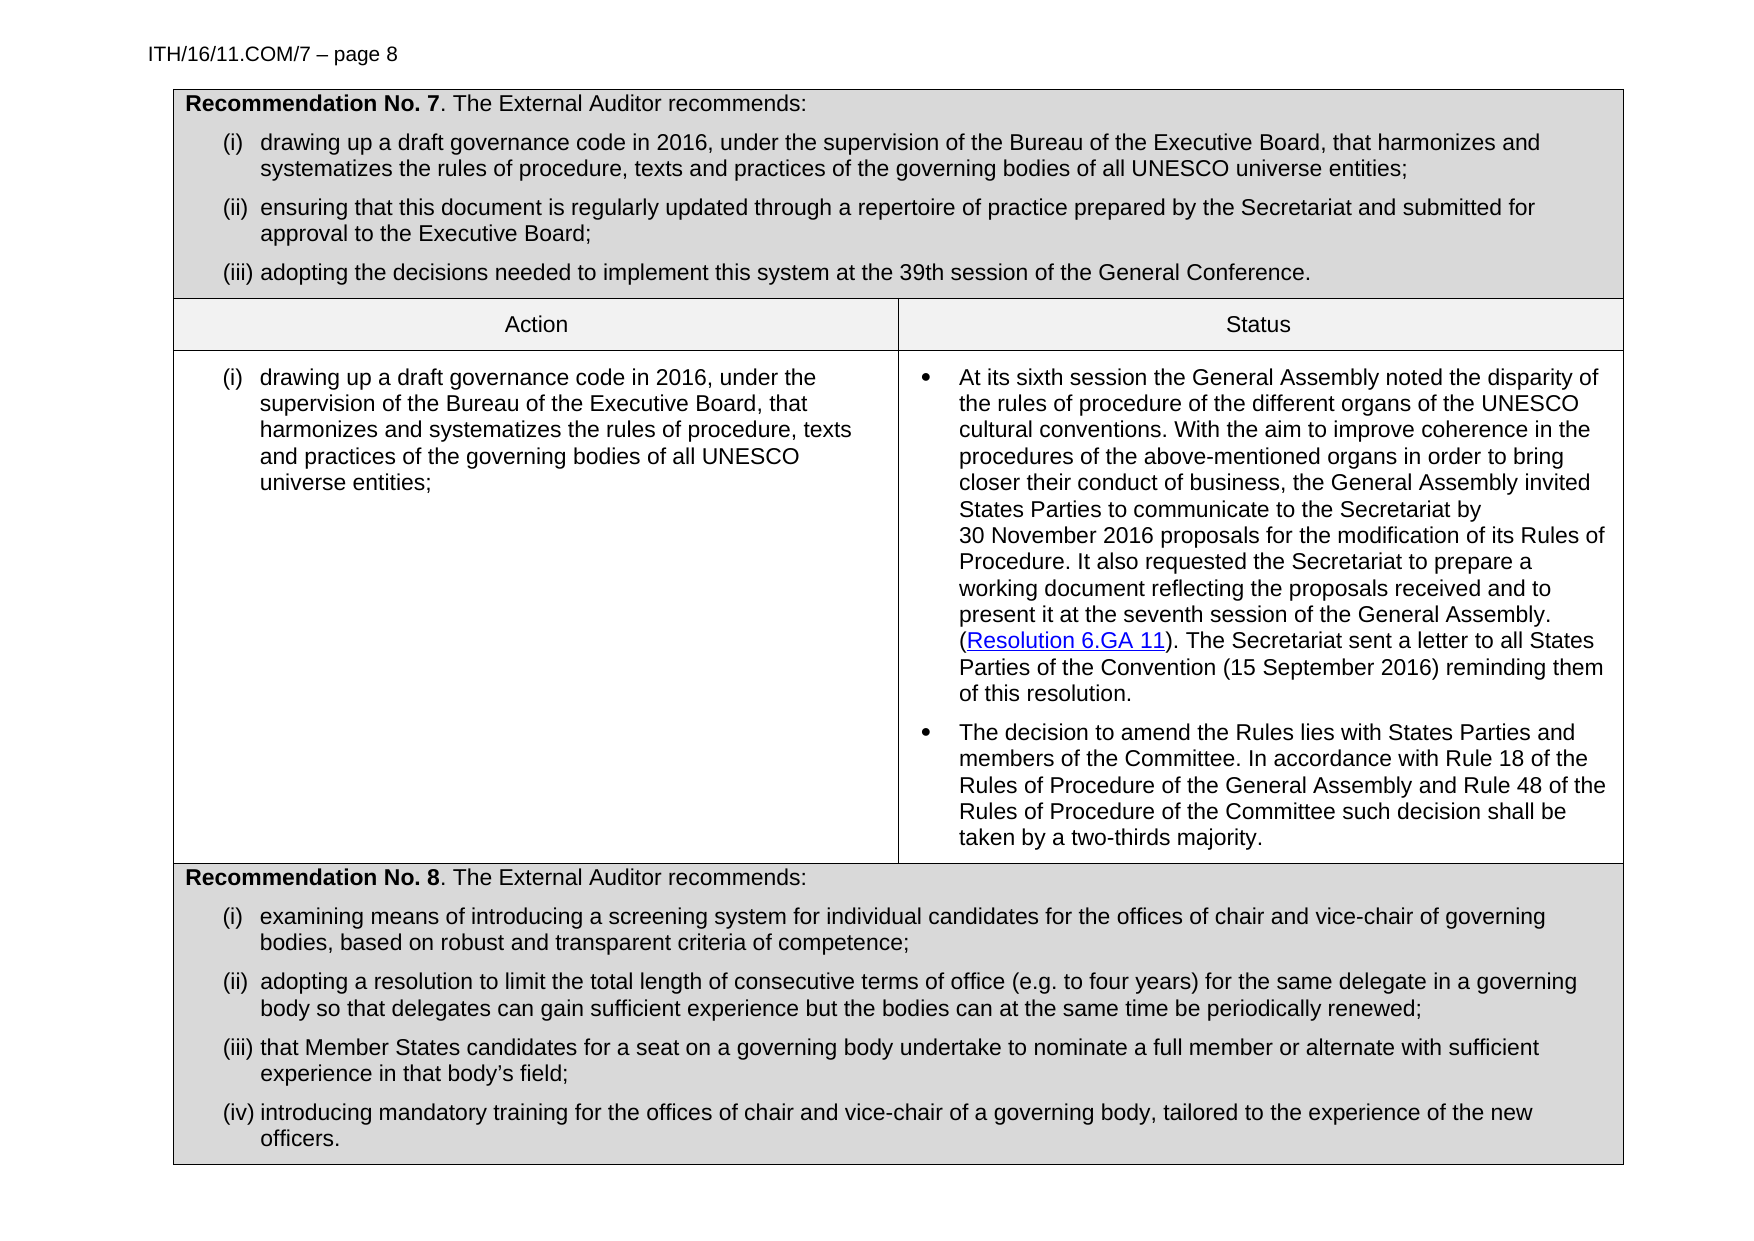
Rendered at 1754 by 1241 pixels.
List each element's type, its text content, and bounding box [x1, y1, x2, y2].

table_cell Recommendation No. 7. The External Auditor recommends: drawing up a draft governance code in 2016, under the supervision of the Bureau of the Executive Board, that harmonizes and systematizes the rules of procedure, texts and practices of the governing bodies of all UNESCO universe entities; ensuring that this document is regularly updated through a repertoire of practice prepared by the Secretariat and submitted for approval to the Executive Board; adopting the decisions needed to implement this system at the 39th session of the General Conference. [174, 90, 1623, 298]
table_cell Action [174, 299, 898, 350]
table_cell Status [899, 299, 1623, 350]
table_cell drawing up a draft governance code in 2016, under the supervision of the Bureau of the Executive Board, that harmonizes and systematizes the rules of procedure, texts and practices of the governing bodies of all UNESCO universe entities; [174, 351, 898, 863]
table_cell At its sixth session the General Assembly noted the disparity of the rules of procedure of the different organs of the UNESCO cultural conventions. With the aim to improve coherence in the procedures of the above-mentioned organs in order to bring closer their conduct of business, the General Assembly invited States Parties to communicate to the Secretariat by 30 November 2016 proposals for the modification of its Rules of Procedure. It also requested the Secretariat to prepare a working document reflecting the proposals received and to present it at the seventh session of the General Assembly. (Resolution 6.GA 11). The Secretariat sent a letter to all States Parties of the Convention (15 September 2016) reminding them of this resolution. The decision to amend the Rules lies with States Parties and members of the Committee. In accordance with Rule 18 of the Rules of Procedure of the General Assembly and Rule 48 of the Rules of Procedure of the Committee such decision shall be taken by a two-thirds majority. [899, 351, 1623, 863]
table_cell Recommendation No. 8. The External Auditor recommends: examining means of introducing a screening system for individual candidates for the offices of chair and vice-chair of governing bodies, based on robust and transparent criteria of competence; adopting a resolution to limit the total length of consecutive terms of office (e.g. to four years) for the same delegate in a governing body so that delegates can gain sufficient experience but the bodies can at the same time be periodically renewed; that Member States candidates for a seat on a governing body undertake to nominate a full member or alternate with sufficient experience in that body’s field; introducing mandatory training for the offices of chair and vice-chair of a governing body, tailored to the experience of the new officers. [174, 864, 1623, 1164]
